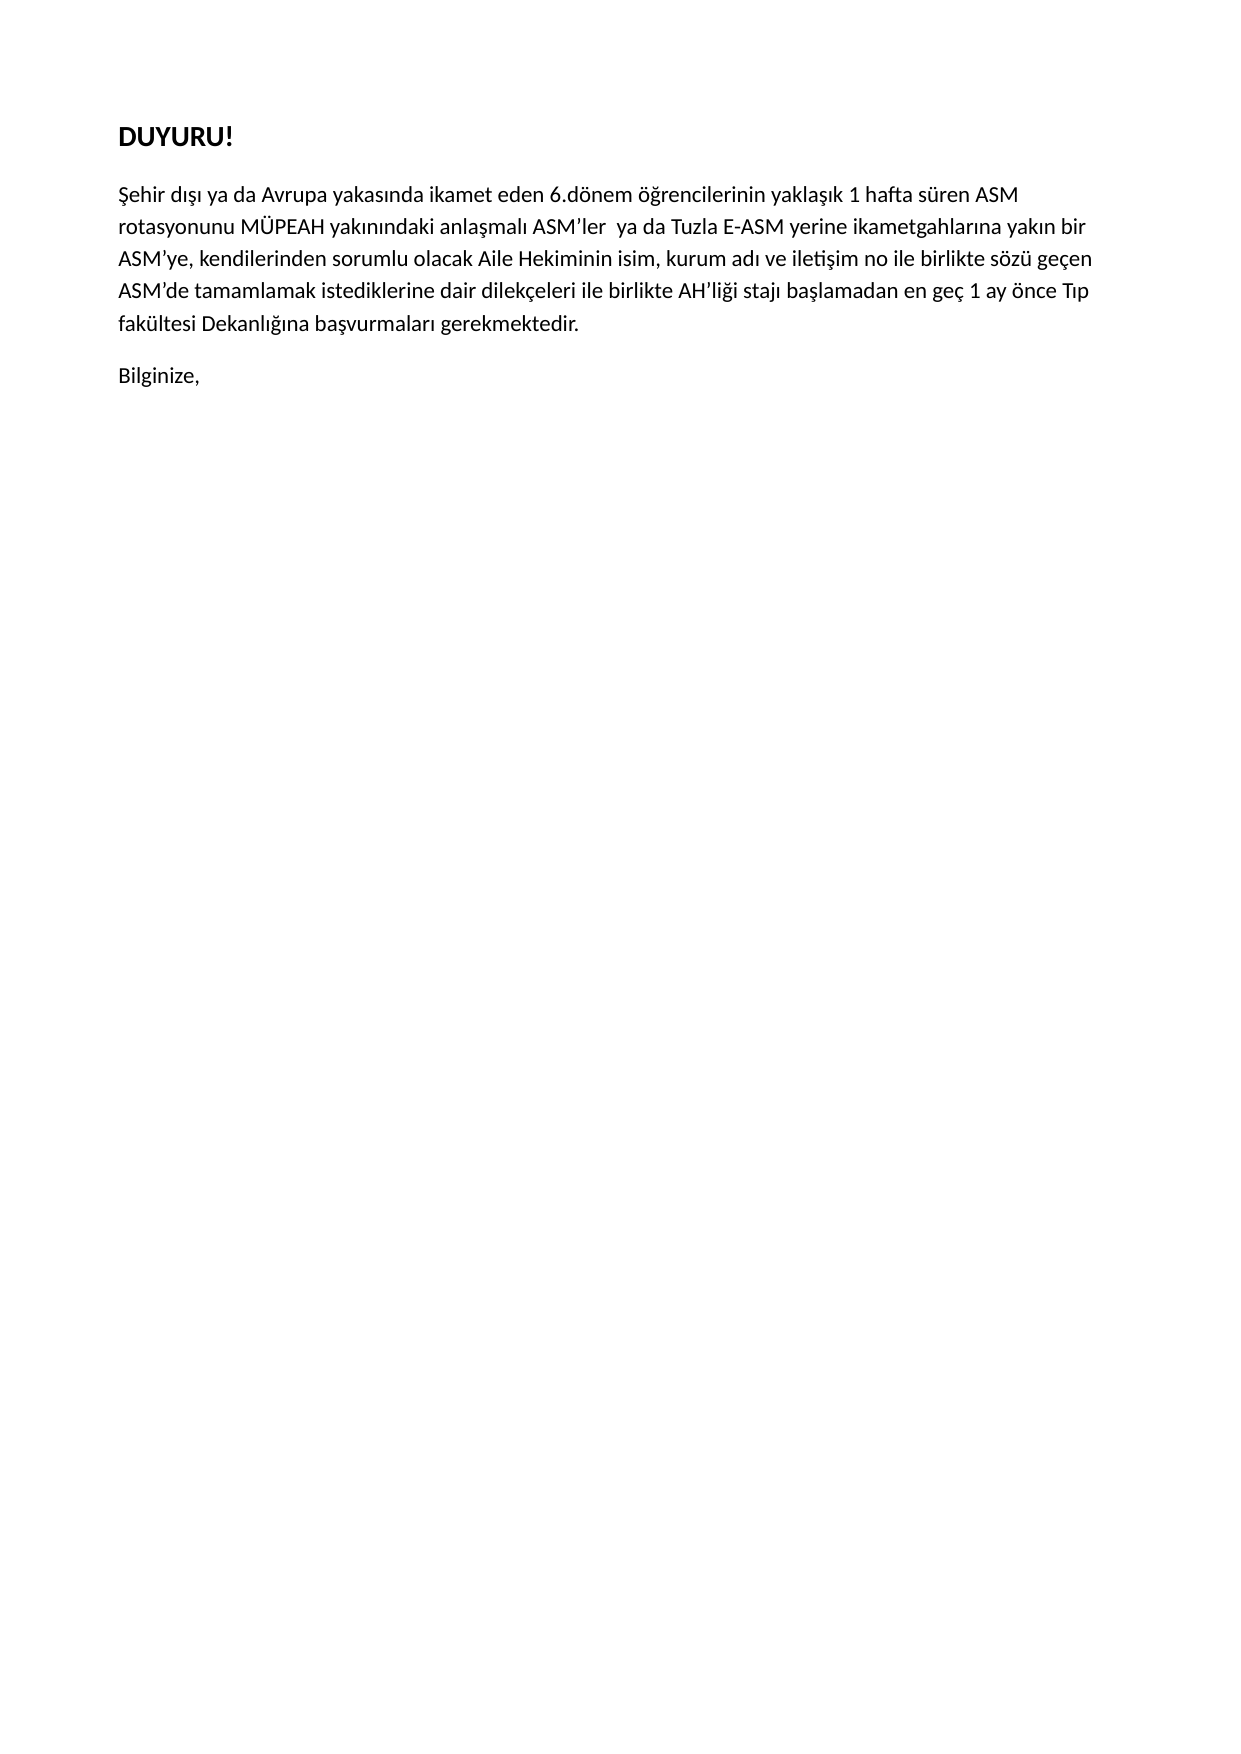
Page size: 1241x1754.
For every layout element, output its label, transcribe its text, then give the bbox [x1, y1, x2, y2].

text DUYURU! [118, 118, 1122, 154]
text Şehir dışı ya da Avrupa yakasında ikamet eden 6.dönem öğrencilerinin yaklaşık 1 hafta süren ASM rotasyonunu MÜPEAH yakınındaki anlaşmalı ASM’ler ya da Tuzla E-ASM yerine ikametgahlarına yakın bir ASM’ye, kendilerinden sorumlu olacak Aile Hekiminin isim, kurum adı ve iletişim no ile birlikte sözü geçen ASM’de tamamlamak istediklerine dair dilekçeleri ile birlikte AH’liği stajı başlamadan en geç 1 ay önce Tıp fakültesi Dekanlığına başvurmaları gerekmektedir. [118, 180, 1122, 337]
text Bilginize, [118, 362, 1122, 390]
